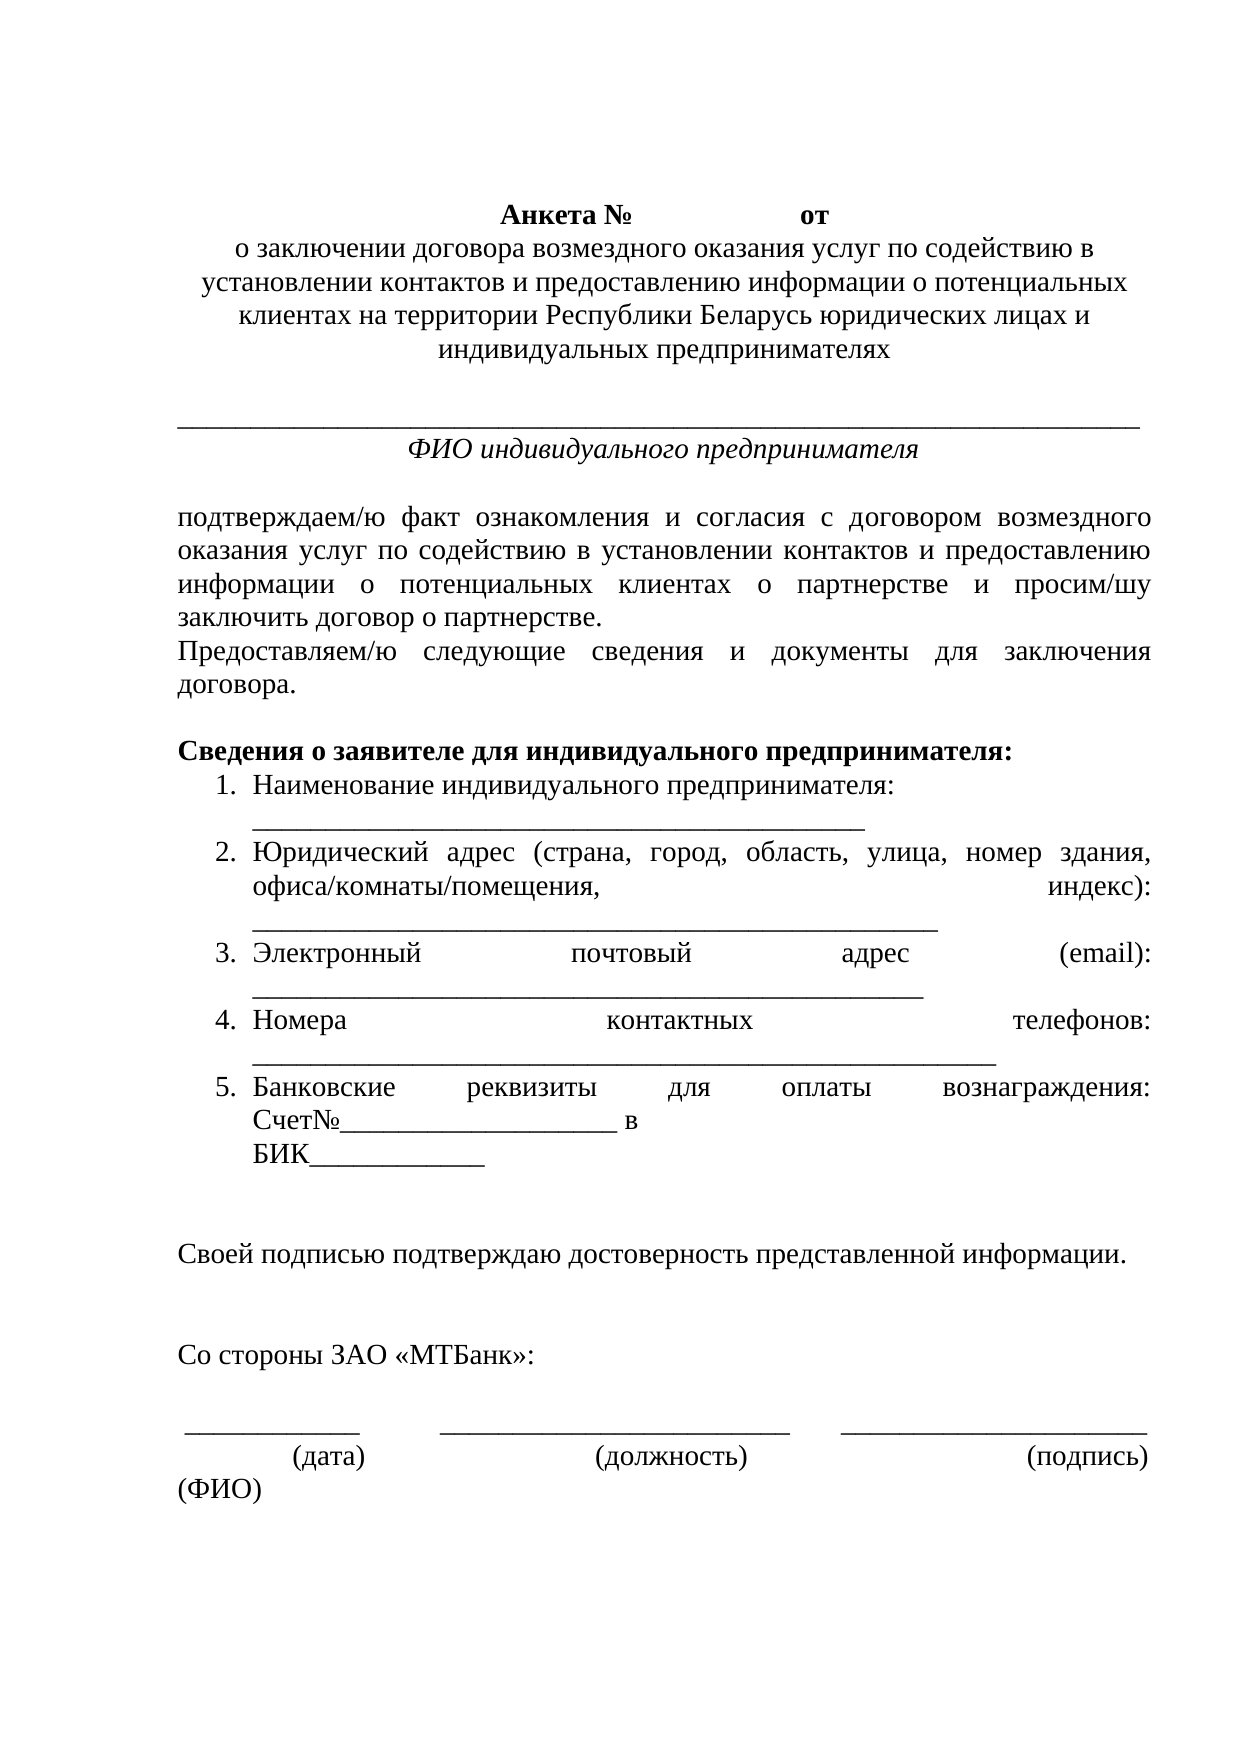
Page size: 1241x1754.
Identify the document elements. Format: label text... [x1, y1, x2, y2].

text ____________ ________________________ _____________________ [177, 1404, 1152, 1438]
text Своей подписью подтверждаю достоверность представленной информации. [177, 1237, 1152, 1270]
list Наименование индивидуального предпринимателя: [215, 767, 1152, 801]
list Юридический адрес (страна, город, область, улица, номер здания, офиса/комнаты/помещения, индекс): _______________________________________________ [215, 834, 1152, 935]
text Предоставляем/ю следующие сведения и документы для заключения договора. [177, 633, 1152, 700]
list Банковские реквизиты для оплаты вознаграждения: Счет№___________________ в [215, 1069, 1152, 1136]
text Со стороны ЗАО «МТБанк»: [177, 1337, 1152, 1371]
text Анкета № от [177, 197, 1152, 230]
text БИК____________ [252, 1136, 1152, 1169]
list Номера контактных телефонов: ___________________________________________________ [215, 1002, 1152, 1069]
text ФИО индивидуального предпринимателя [177, 432, 1152, 465]
list Электронный почтовый адрес (email): ______________________________________________ [215, 935, 1152, 1002]
text (дата) (должность) (подпись) (ФИО) [177, 1438, 1152, 1505]
text о заключении договора возмездного оказания услуг по содействию в установлении контактов и предоставлению информации о потенциальных клиентах на территории Республики Беларусь юридических лицах и индивидуальных предпринимателях [177, 230, 1152, 364]
text подтверждаем/ю факт ознакомления и согласия с договором возмездного оказания услуг по содействию в установлении контактов и предоставлению информации о потенциальных клиентах о партнерстве и просим/шу заключить договор о партнерстве. [177, 499, 1152, 633]
text Cведения о заявителе для индивидуального предпринимателя: [177, 733, 1152, 767]
text __________________________________________________________________ [177, 398, 1152, 432]
text __________________________________________ [252, 801, 1152, 834]
